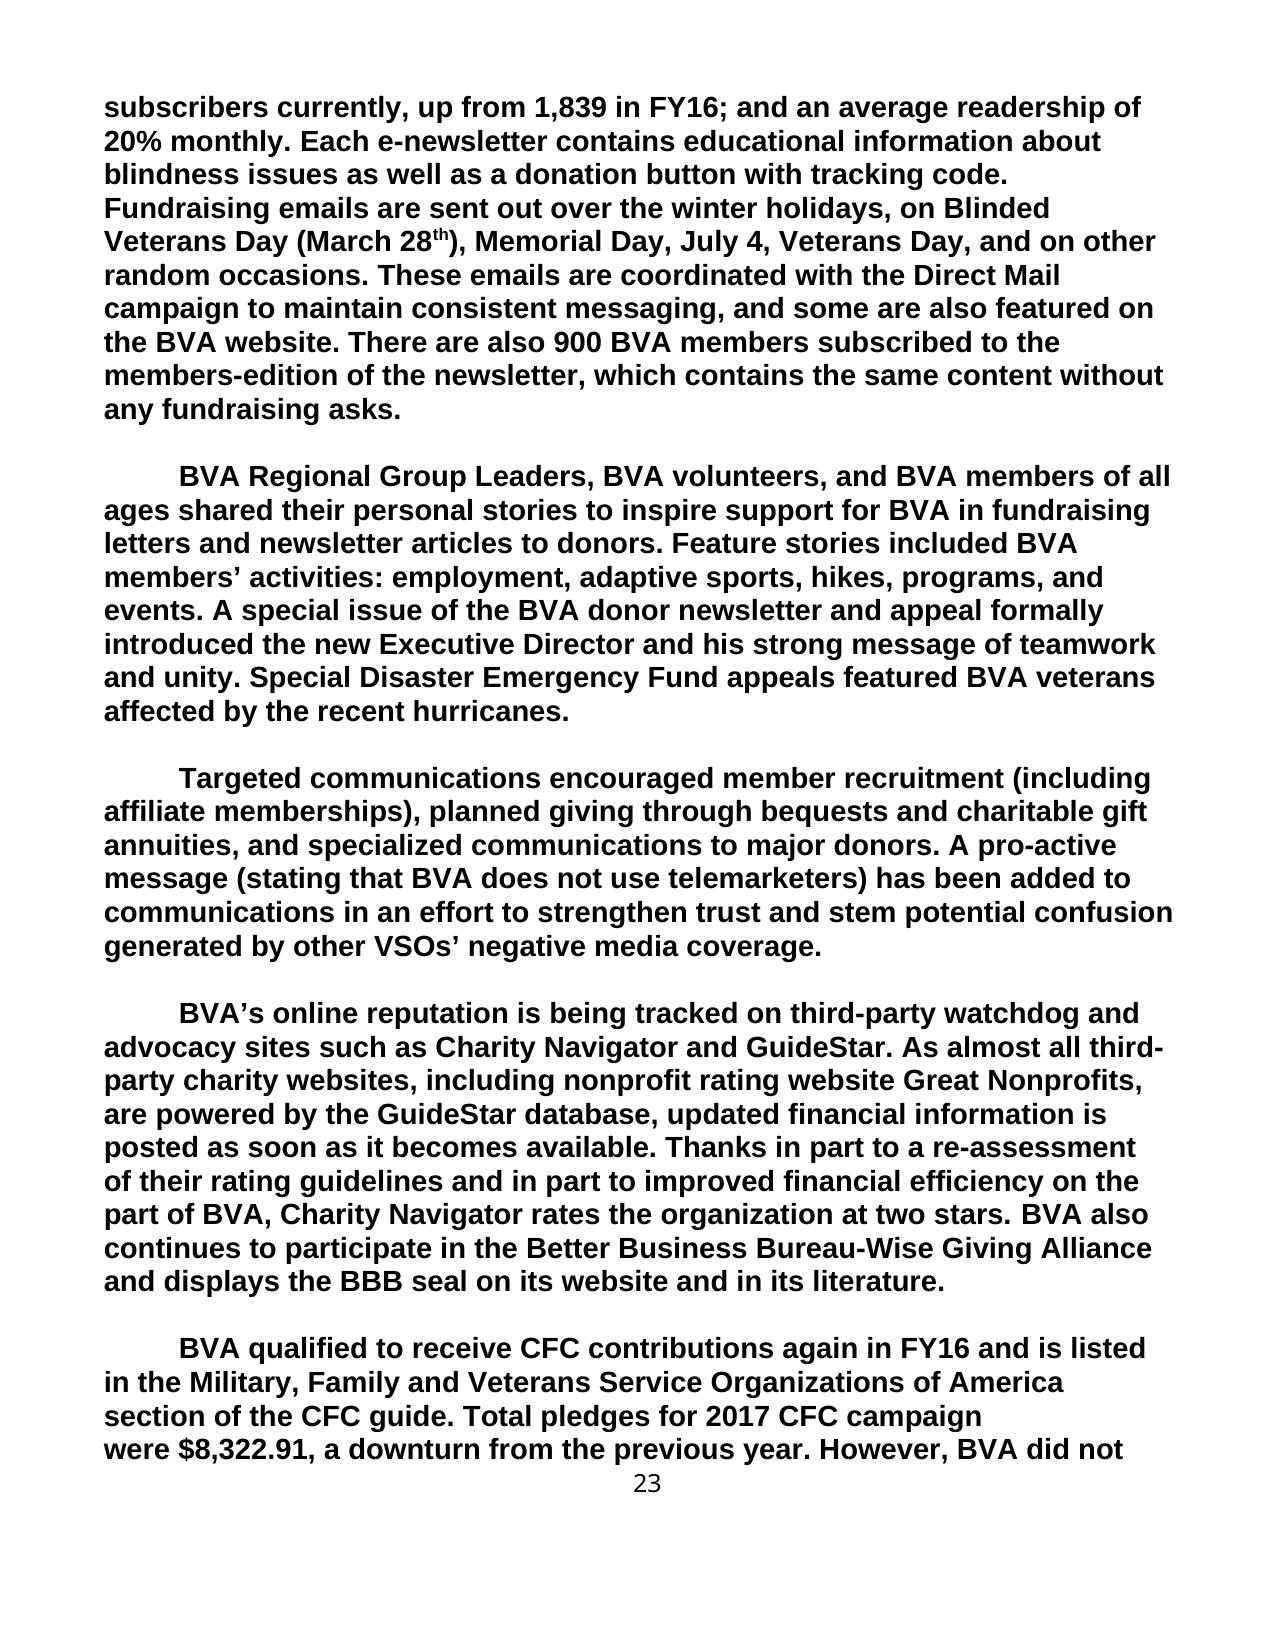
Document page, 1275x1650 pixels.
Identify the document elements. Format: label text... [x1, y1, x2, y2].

text Targeted communications encouraged member recruitment (including affiliate memberships), planned giving through bequests and charitable gift annuities, and specialized communications to major donors. A pro-active message (stating that BVA does not use telemarketers) has been added to communications in an effort to strengthen trust and stem potential confusion generated by other VSOs’ negative media coverage. [103, 761, 1191, 962]
text BVA Regional Group Leaders, BVA volunteers, and BVA members of all ages shared their personal stories to inspire support for BVA in fundraising letters and newsletter articles to donors. Feature stories included BVA members’ activities: employment, adaptive sports, hikes, programs, and events. A special issue of the BVA donor newsletter and appeal formally introduced the new Executive Director and his strong message of teamwork and unity. Special Disaster Emergency Fund appeals featured BVA veterans affected by the recent hurricanes. [103, 459, 1191, 727]
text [103, 90, 1172, 425]
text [103, 1332, 1172, 1466]
text BVA’s online reputation is being tracked on third-party watchdog and advocacy sites such as Charity Navigator and GuideStar. As almost all third-party charity websites, including nonprofit rating website Great Nonprofits, are powered by the GuideStar database, updated financial information is posted as soon as it becomes available. Thanks in part to a re-assessment of their rating guidelines and in part to improved financial efficiency on the part of BVA, Charity Navigator rates the organization at two stars. BVA also continues to participate in the Better Business Bureau-Wise Giving Alliance and displays the BBB seal on its website and in its literature. [103, 996, 1172, 1298]
